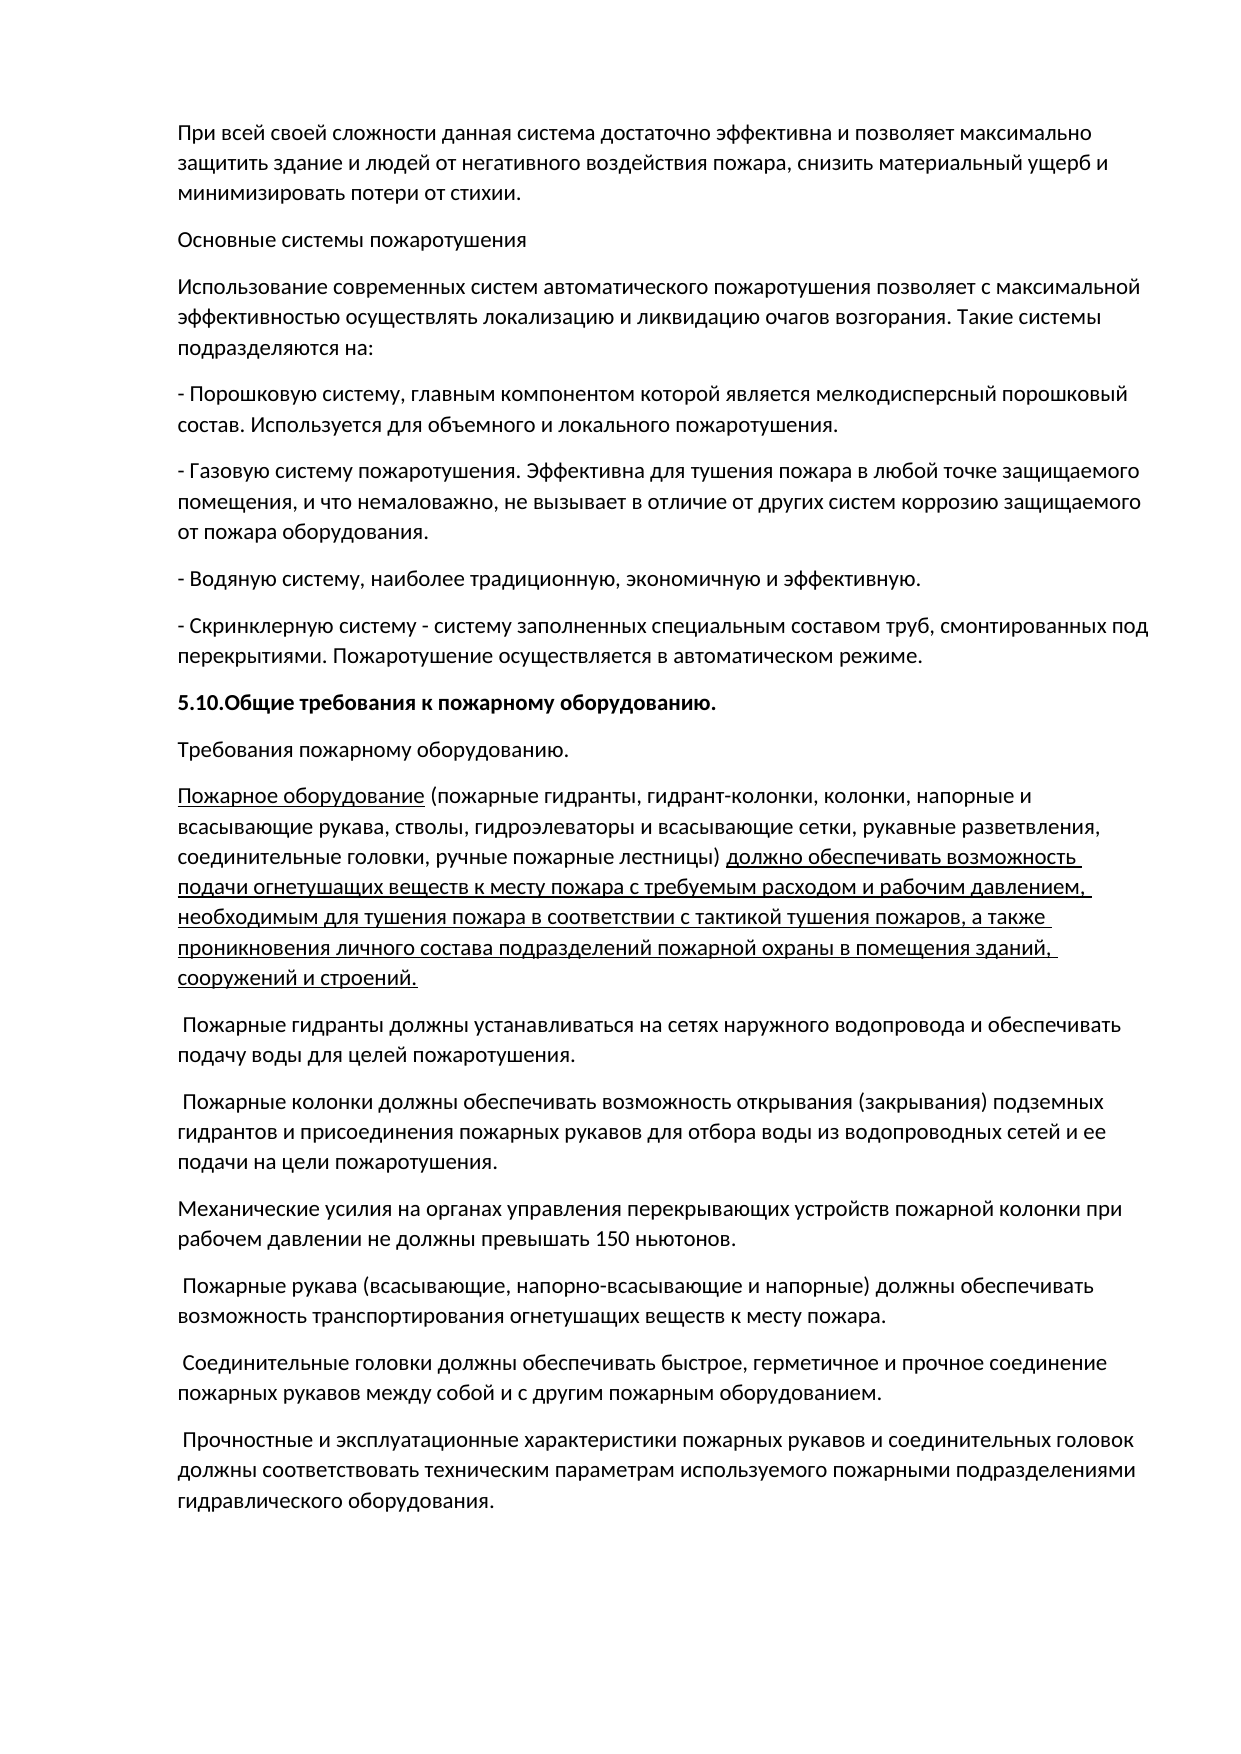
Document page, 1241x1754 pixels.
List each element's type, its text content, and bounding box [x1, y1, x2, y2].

text Пожарное оборудование (пожарные гидранты, гидрант-колонки, колонки, напорные и всасывающие рукава, стволы, гидроэлеваторы и всасывающие сетки, рукавные разветвления, соединительные головки, ручные пожарные лестницы) должно обеспечивать возможность подачи огнетушащих веществ к месту пожара с требуемым расходом и рабочим давлением, необходимым для тушения пожара в соответствии с тактикой тушения пожаров, а также проникновения личного состава подразделений пожарной охраны в помещения зданий, сооружений и строений. [177, 782, 1152, 991]
text Пожарные колонки должны обеспечивать возможность открывания (закрывания) подземных гидрантов и присоединения пожарных рукавов для отбора воды из водопроводных сетей и ее подачи на цели пожаротушения. [177, 1087, 1152, 1175]
text Пожарные рукава (всасывающие, напорно-всасывающие и напорные) должны обеспечивать возможность транспортирования огнетушащих веществ к месту пожара. [177, 1271, 1152, 1329]
text При всей своей сложности данная система достаточно эффективна и позволяет максимально защитить здание и людей от негативного воздействия пожара, снизить материальный ущерб и минимизировать потери от стихии. [177, 118, 1152, 207]
text Механические усилия на органах управления перекрывающих устройств пожарной колонки при рабочем давлении не должны превышать 150 ньютонов. [177, 1194, 1152, 1252]
text - Порошковую систему, главным компонентом которой является мелкодисперсный порошковый состав. Используется для объемного и локального пожаротушения. [177, 379, 1152, 438]
text - Газовую систему пожаротушения. Эффективна для тушения пожара в любой точке защищаемого помещения, и что немаловажно, не вызывает в отличие от других систем коррозию защищаемого от пожара оборудования. [177, 457, 1152, 545]
text Прочностные и эксплуатационные характеристики пожарных рукавов и соединительных головок должны соответствовать техническим параметрам используемого пожарными подразделениями гидравлического оборудования. [177, 1425, 1152, 1514]
text - Скринклерную систему - систему заполненных специальным составом труб, смонтированных под перекрытиями. Пожаротушение осуществляется в автоматическом режиме. [177, 611, 1152, 669]
text Требования пожарному оборудованию. [177, 735, 1152, 763]
text Использование современных систем автоматического пожаротушения позволяет с максимальной эффективностью осуществлять локализацию и ликвидацию очагов возгорания. Такие системы подразделяются на: [177, 272, 1152, 361]
text - Водяную систему, наиболее традиционную, экономичную и эффективную. [177, 564, 1152, 592]
text Пожарные гидранты должны устанавливаться на сетях наружного водопровода и обеспечивать подачу воды для целей пожаротушения. [177, 1010, 1152, 1068]
text Соединительные головки должны обеспечивать быстрое, герметичное и прочное соединение пожарных рукавов между собой и с другим пожарным оборудованием. [177, 1348, 1152, 1407]
text Основные системы пожаротушения [177, 225, 1152, 253]
text 5.10.Общие требования к пожарному оборудованию. [177, 688, 1152, 716]
